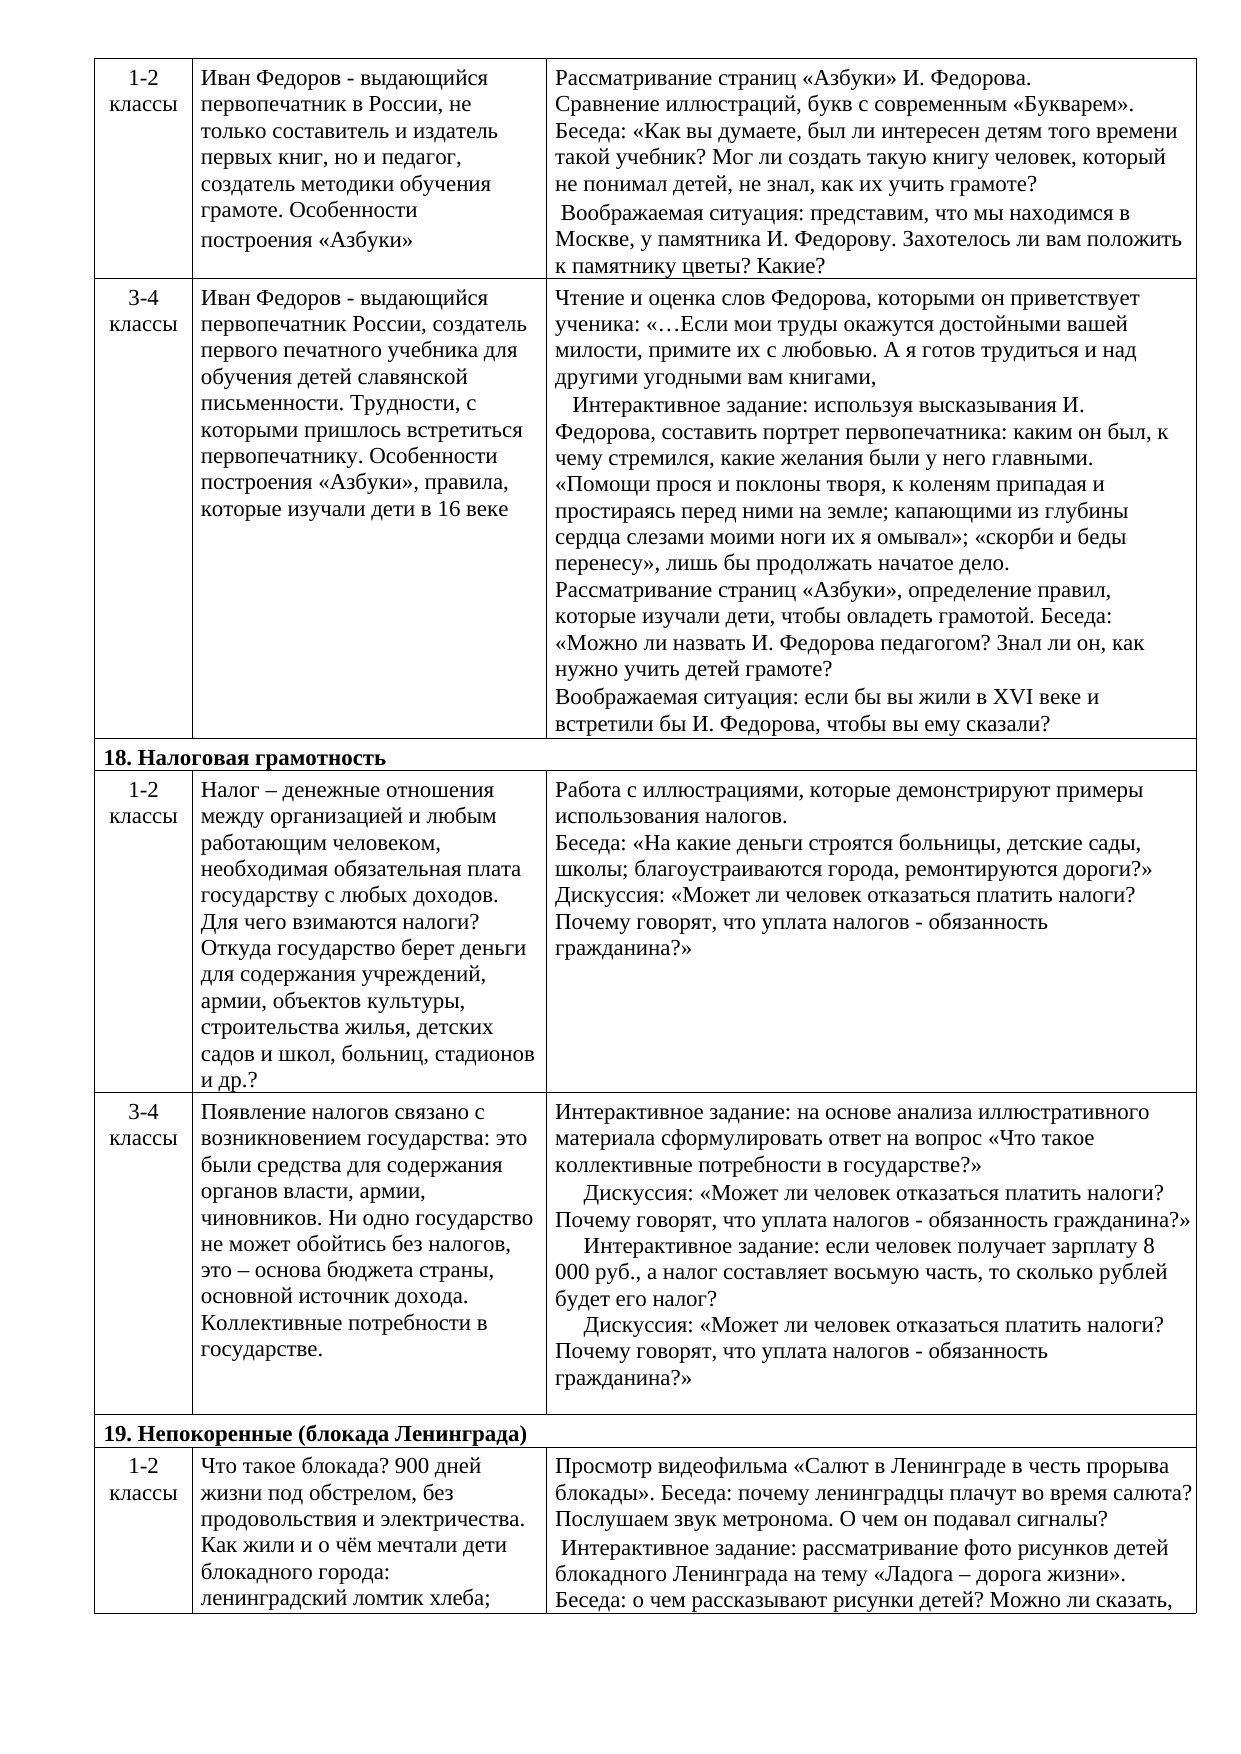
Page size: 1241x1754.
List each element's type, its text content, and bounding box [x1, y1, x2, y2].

table_cell Рассматривание страниц «Азбуки» И. Федорова. Сравнение иллюстраций, букв с современным «Букварем». Беседа: «Как вы думаете, был ли интересен детям того времени такой учебник? Мог ли создать такую книгу человек, который не понимал детей, не знал, как их учить грамоте? Воображаемая ситуация: представим, что мы находимся в Москве, у памятника И. Федорову. Захотелось ли вам положить к памятнику цветы? Какие? [547, 59, 1196, 278]
table_cell Иван Федоров - выдающийся первопечатник России, создатель первого печатного учебника для обучения детей славянской письменности. Трудности, с которыми пришлось встретиться первопечатнику. Особенности построения «Азбуки», правила, которые изучали дети в 16 веке [193, 279, 546, 738]
table_cell 1-2 классы [95, 1448, 192, 1613]
table_cell 1-2 классы [95, 771, 192, 1092]
table_cell 18. Налоговая грамотность [95, 739, 1196, 770]
table_cell 3-4 классы [95, 279, 192, 738]
table_cell 1-2 классы [95, 59, 192, 278]
table_cell 19. Непокоренные (блокада Ленинграда) [95, 1415, 1196, 1447]
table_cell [547, 1448, 1196, 1613]
table_cell Чтение и оценка слов Федорова, которыми он приветствует ученика: «…Если мои труды окажутся достойными вашей милости, примите их с любовью. А я готов трудиться и над другими угодными вам книгами, Интерактивное задание: используя высказывания И. Федорова, составить портрет первопечатника: каким он был, к чему стремился, какие желания были у него главными. «Помощи прося и поклоны творя, к коленям припадая и простираясь перед ними на земле; капающими из глубины сердца слезами моими ноги их я омывал»; «скорби и беды перенесу», лишь бы продолжать начатое дело. Рассматривание страниц «Азбуки», определение правил, которые изучали дети, чтобы овладеть грамотой. Беседа: «Можно ли назвать И. Федорова педагогом? Знал ли он, как нужно учить детей грамоте? Воображаемая ситуация: если бы вы жили в XVI веке и встретили бы И. Федорова, чтобы вы ему сказали? [547, 279, 1196, 738]
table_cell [193, 1448, 546, 1613]
table_cell Иван Федоров - выдающийся первопечатник в России, не только составитель и издатель первых книг, но и педагог, создатель методики обучения грамоте. Особенности построения «Азбуки» [193, 59, 546, 278]
table_cell Работа с иллюстрациями, которые демонстрируют примеры использования налогов. Беседа: «На какие деньги строятся больницы, детские сады, школы; благоустраиваются города, ремонтируются дороги?» Дискуссия: «Может ли человек отказаться платить налоги? Почему говорят, что уплата налогов - обязанность гражданина?» [547, 771, 1196, 1092]
table_cell Появление налогов связано с возникновением государства: это были средства для содержания органов власти, армии, чиновников. Ни одно государство не может обойтись без налогов, это – основа бюджета страны, основной источник дохода. Коллективные потребности в государстве. [193, 1093, 546, 1414]
table_cell 3-4 классы [95, 1093, 192, 1414]
table_cell Интерактивное задание: на основе анализа иллюстративного материала сформулировать ответ на вопрос «Что такое коллективные потребности в государстве?» Дискуссия: «Может ли человек отказаться платить налоги? Почему говорят, что уплата налогов - обязанность гражданина?» Интерактивное задание: если человек получает зарплату 8 000 руб., а налог составляет восьмую часть, то сколько рублей будет его налог? Дискуссия: «Может ли человек отказаться платить налоги? Почему говорят, что уплата налогов - обязанность гражданина?» [547, 1093, 1196, 1414]
table_cell Налог – денежные отношения между организацией и любым работающим человеком, необходимая обязательная плата государству с любых доходов. Для чего взимаются налоги? Откуда государство берет деньги для содержания учреждений, армии, объектов культуры, строительства жилья, детских садов и школ, больниц, стадионов и др.? [193, 771, 546, 1092]
